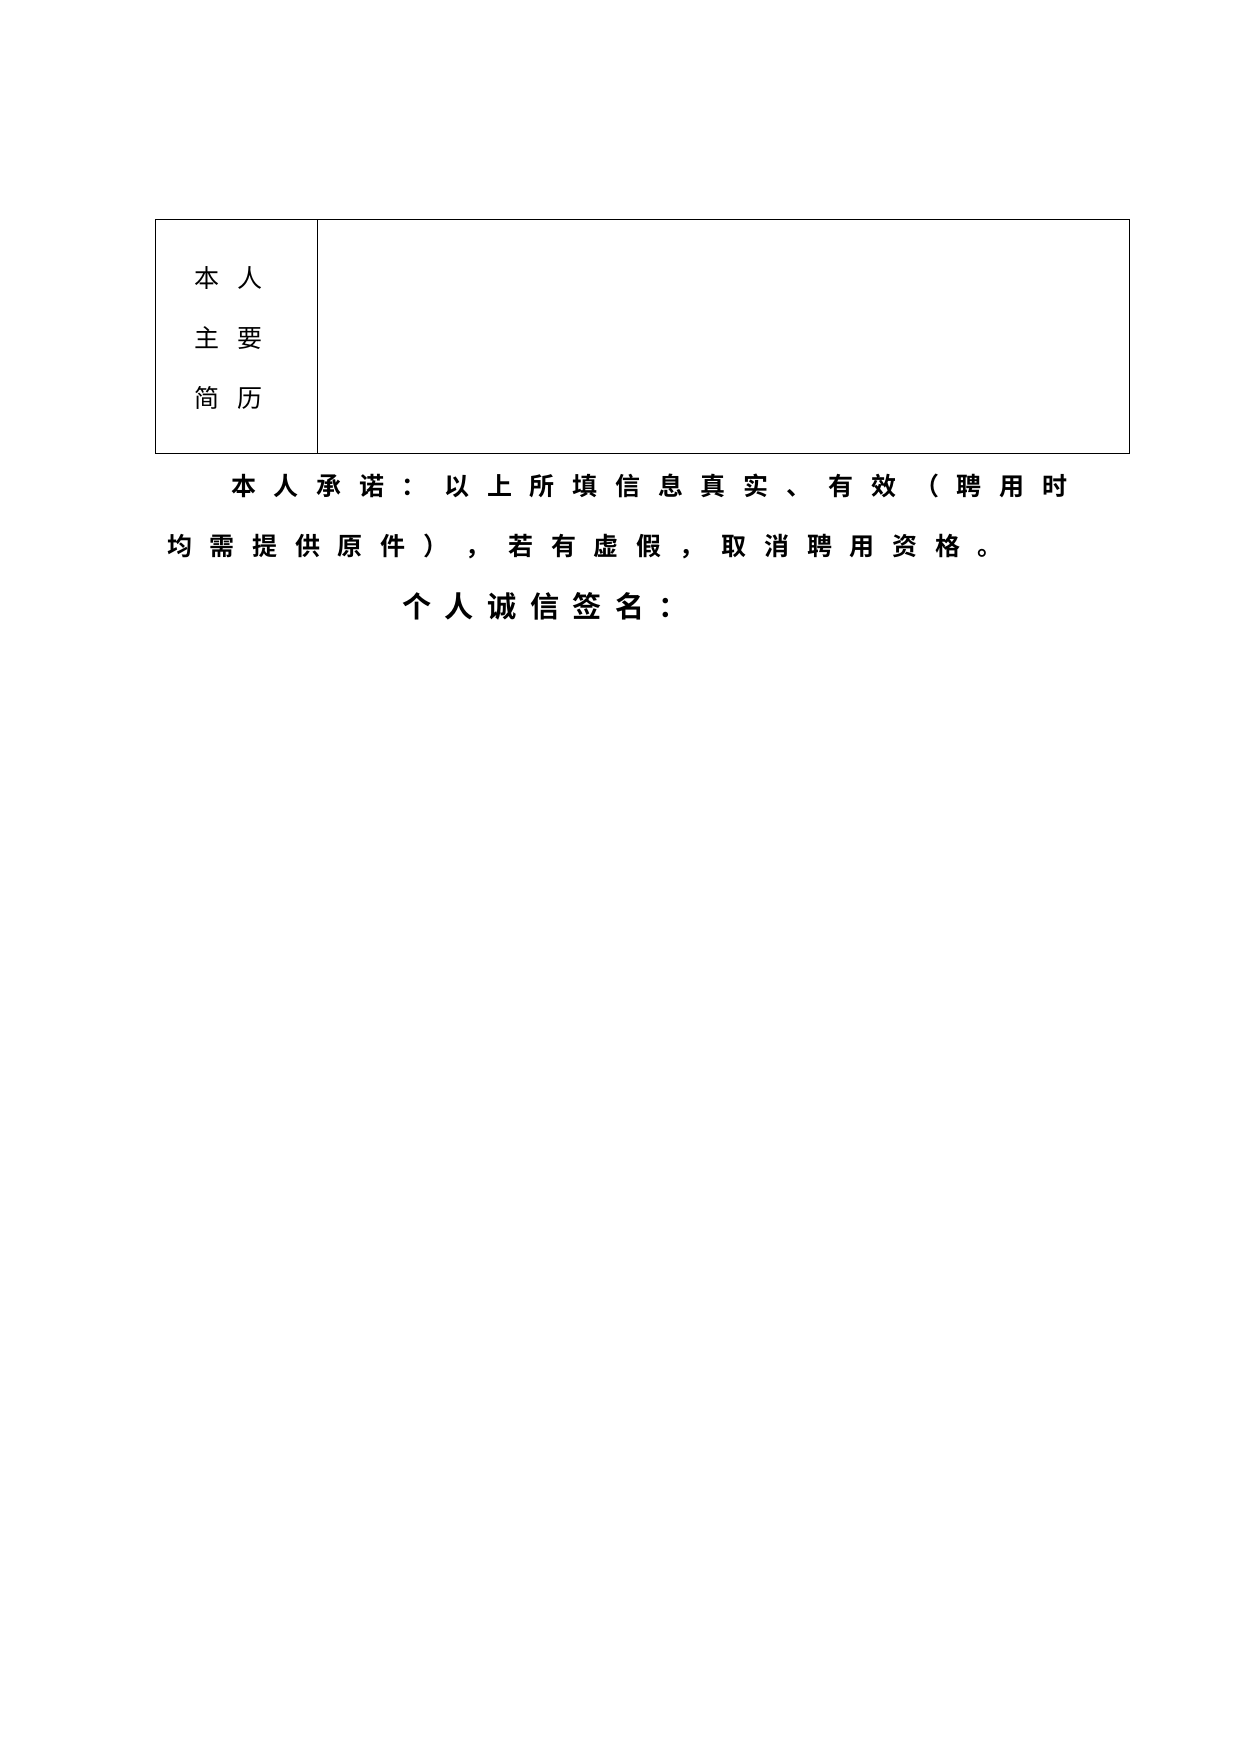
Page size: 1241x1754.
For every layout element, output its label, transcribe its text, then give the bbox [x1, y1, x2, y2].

table_cell 本人 主要 简历 [156, 220, 317, 453]
table_cell [318, 220, 1129, 453]
text 个人诚信签名： [167, 575, 1085, 635]
text 本人承诺：以上所填信息真实、有效（聘用时均需提供原件），若有虚假，取消聘用资格。 [167, 454, 1085, 575]
